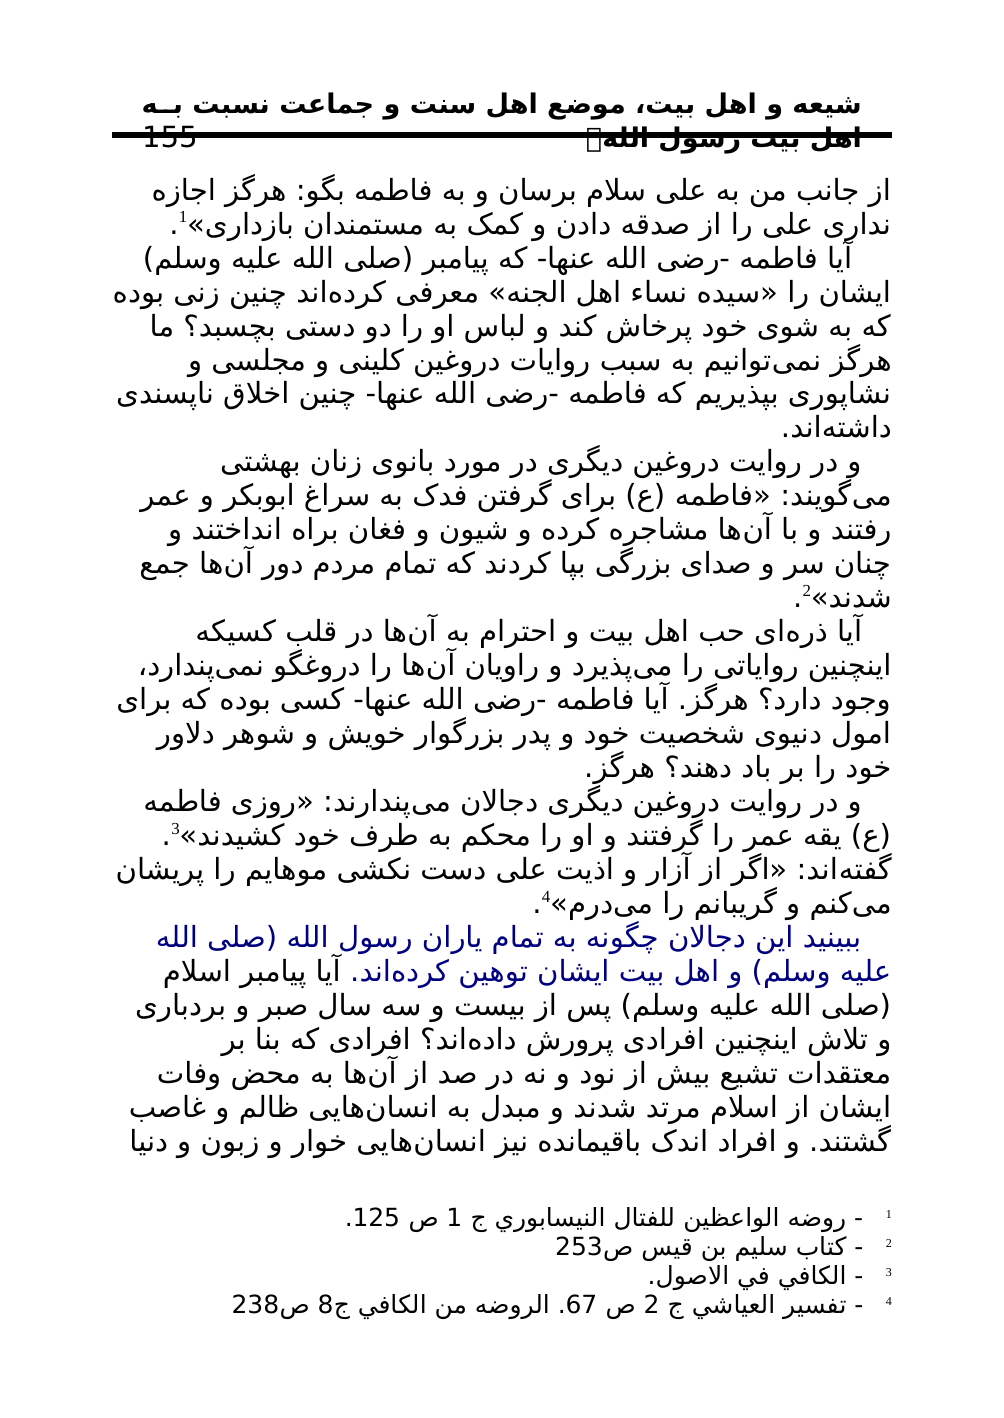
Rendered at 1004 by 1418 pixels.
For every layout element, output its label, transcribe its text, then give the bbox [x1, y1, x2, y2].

text آیا ذره‌ای حب اهل بیت و احترام به آن‌ها در قلب کسیکه اینچنین روایاتی را می‌پذیرد و راویان آن‌ها را دروغگو نمی‌پندارد، وجود دارد؟ هرگز. آیا فاطمه -رضی الله عنها- کسی بوده که برای امول دنیوی شخصیت خود و پدر بزرگوار خویش و شوهر دلاور خود را بر باد دهند؟ هرگز. [112, 615, 892, 784]
text و در روایت دروغین دیگری دجالان می‌پندارند: «روزی فاطمه (ع) یقه عمر را گرفتند و او را محکم به طرف خود کشیدند». گفته‌اند: «اگر از آزار و اذیت علی دست نکشی موهایم را پریشان می‌کنم و گریبانم را می‌درم». [112, 784, 892, 921]
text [112, 173, 892, 241]
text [112, 921, 892, 1158]
text و در روایت دروغین دیگری در مورد بانوی زنان بهشتی می‌گویند: «فاطمه (ع) برای گرفتن فدک به سراغ ابوبکر و عمر رفتند و با آن‌ها مشاجره کرده و شیون و فغان براه انداختند و چنان سر و صدای بزرگی بپا کردند که تمام مردم دور آن‌ها جمع شدند». [112, 445, 892, 615]
text آیا فاطمه -رضی الله عنها- که پیامبر (صلى الله علیه وسلم) ایشان را «سیده نساء اهل الجنه» معرفی کرده‌اند چنین زنی بوده که به شوی خود پرخاش کند و لباس او را دو دستی بچسبد؟ ما هرگز نمی‌توانیم به سبب روایات دروغین کلینی و مجلسی و نشاپوری بپذیریم که فاطمه -رضی الله عنها- چنین اخلاق ناپسندی داشته‌اند. [112, 241, 892, 445]
